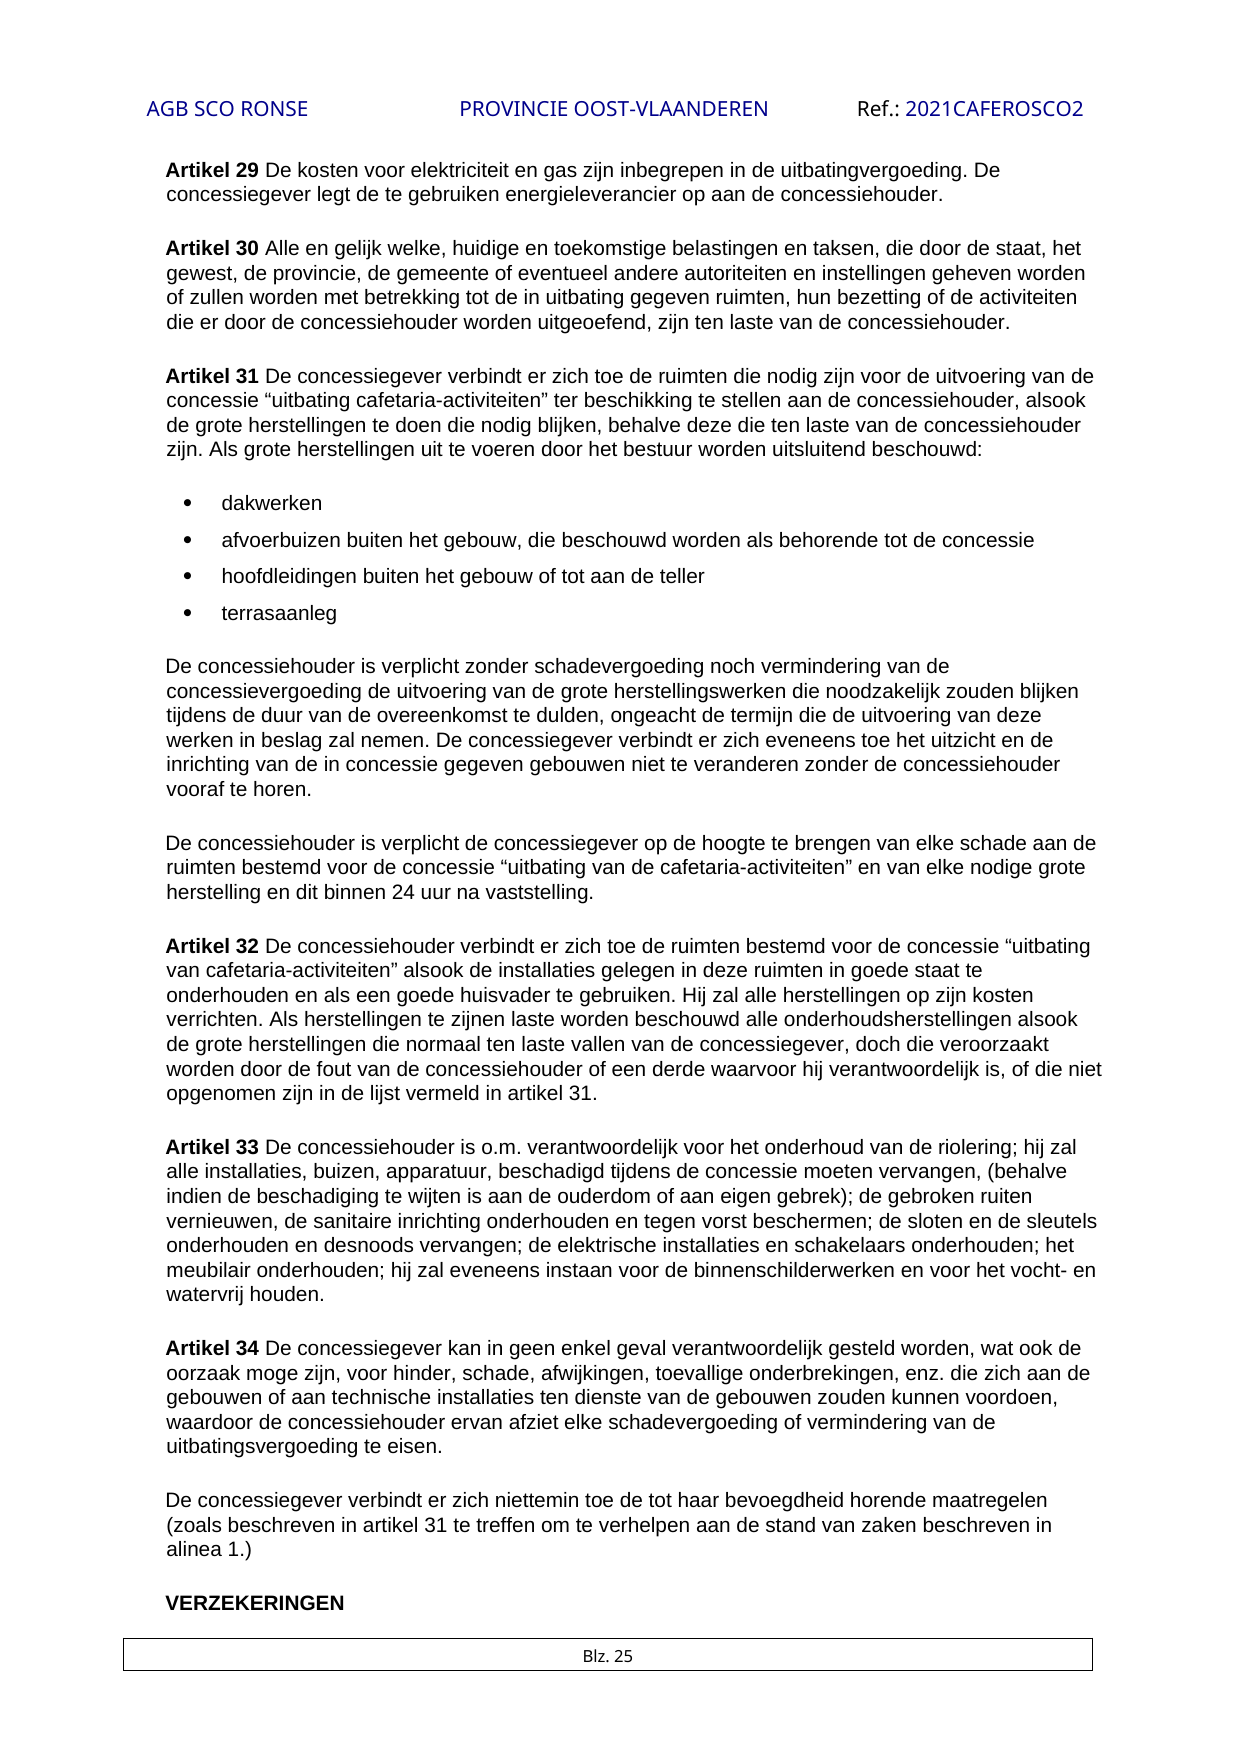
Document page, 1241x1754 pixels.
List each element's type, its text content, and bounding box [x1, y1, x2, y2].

text De concessiehouder is verplicht zonder schadevergoeding noch vermindering van de concessievergoeding de uitvoering van de grote herstellingswerken die noodzakelijk zouden blijken tijdens de duur van de overeenkomst te dulden, ongeacht de termijn die de uitvoering van deze werken in beslag zal nemen. De concessiegever verbindt er zich eveneens toe het uitzicht en de inrichting van de in concessie gegeven gebouwen niet te veranderen zonder de concessiehouder vooraf te horen. [165, 654, 1107, 801]
text Artikel 31 De concessiegever verbindt er zich toe de ruimten die nodig zijn voor de uitvoering van de concessie “uitbating cafetaria-activiteiten” ter beschikking te stellen aan de concessiehouder, alsook de grote herstellingen te doen die nodig blijken, behalve deze die ten laste van de concessiehouder zijn. Als grote herstellingen uit te voeren door het bestuur worden uitsluitend beschouwd: [165, 363, 1107, 461]
text Artikel 29 De kosten voor elektriciteit en gas zijn inbegrepen in de uitbatingvergoeding. De concessiegever legt de te gebruiken energieleverancier op aan de concessiehouder. [165, 158, 1107, 206]
text Artikel 30 Alle en gelijk welke, huidige en toekomstige belastingen en taksen, die door de staat, het gewest, de provincie, de gemeente of eventueel andere autoriteiten en instellingen geheven worden of zullen worden met betrekking tot de in uitbating gegeven ruimten, hun bezetting of de activiteiten die er door de concessiehouder worden uitgeoefend, zijn ten laste van de concessiehouder. [165, 236, 1107, 334]
text De concessiehouder is verplicht de concessiegever op de hoogte te brengen van elke schade aan de ruimten bestemd voor de concessie “uitbating van de cafetaria-activiteiten” en van elke nodige grote herstelling en dit binnen 24 uur na vaststelling. [165, 831, 1107, 904]
text Artikel 33 De concessiehouder is o.m. verantwoordelijk voor het onderhoud van de riolering; hij zal alle installaties, buizen, apparatuur, beschadigd tijdens de concessie moeten vervangen, (behalve indien de beschadiging te wijten is aan de ouderdom of aan eigen gebrek); de gebroken ruiten vernieuwen, de sanitaire inrichting onderhouden en tegen vorst beschermen; de sloten en de sleutels onderhouden en desnoods vervangen; de elektrische installaties en schakelaars onderhouden; het meubilair onderhouden; hij zal eveneens instaan voor de binnenschilderwerken en voor het vocht- en watervrij houden. [165, 1135, 1107, 1306]
text De concessiegever verbindt er zich niettemin toe de tot haar bevoegdheid horende maatregelen (zoals beschreven in artikel 31 te treffen om te verhelpen aan de stand van zaken beschreven in alinea 1.) [165, 1488, 1107, 1561]
text VERZEKERINGEN [165, 1591, 1107, 1615]
list hoofdleidingen buiten het gebouw of tot aan de teller [184, 564, 1107, 588]
text Artikel 32 De concessiehouder verbindt er zich toe de ruimten bestemd voor de concessie “uitbating van cafetaria-activiteiten” alsook de installaties gelegen in deze ruimten in goede staat te onderhouden en als een goede huisvader te gebruiken. Hij zal alle herstellingen op zijn kosten verrichten. Als herstellingen te zijnen laste worden beschouwd alle onderhoudsherstellingen alsook de grote herstellingen die normaal ten laste vallen van de concessiegever, doch die veroorzaakt worden door de fout van de concessiehouder of een derde waarvoor hij verantwoordelijk is, of die niet opgenomen zijn in de lijst vermeld in artikel 31. [165, 933, 1107, 1105]
list afvoerbuizen buiten het gebouw, die beschouwd worden als behorende tot de concessie [184, 527, 1107, 552]
list terrasaanleg [184, 601, 1107, 625]
text Artikel 34 De concessiegever kan in geen enkel geval verantwoordelijk gesteld worden, wat ook de oorzaak moge zijn, voor hinder, schade, afwijkingen, toevallige onderbrekingen, enz. die zich aan de gebouwen of aan technische installaties ten dienste van de gebouwen zouden kunnen voordoen, waardoor de concessiehouder ervan afziet elke schadevergoeding of vermindering van de uitbatingsvergoeding te eisen. [165, 1336, 1107, 1458]
list dakwerken [184, 491, 1107, 515]
